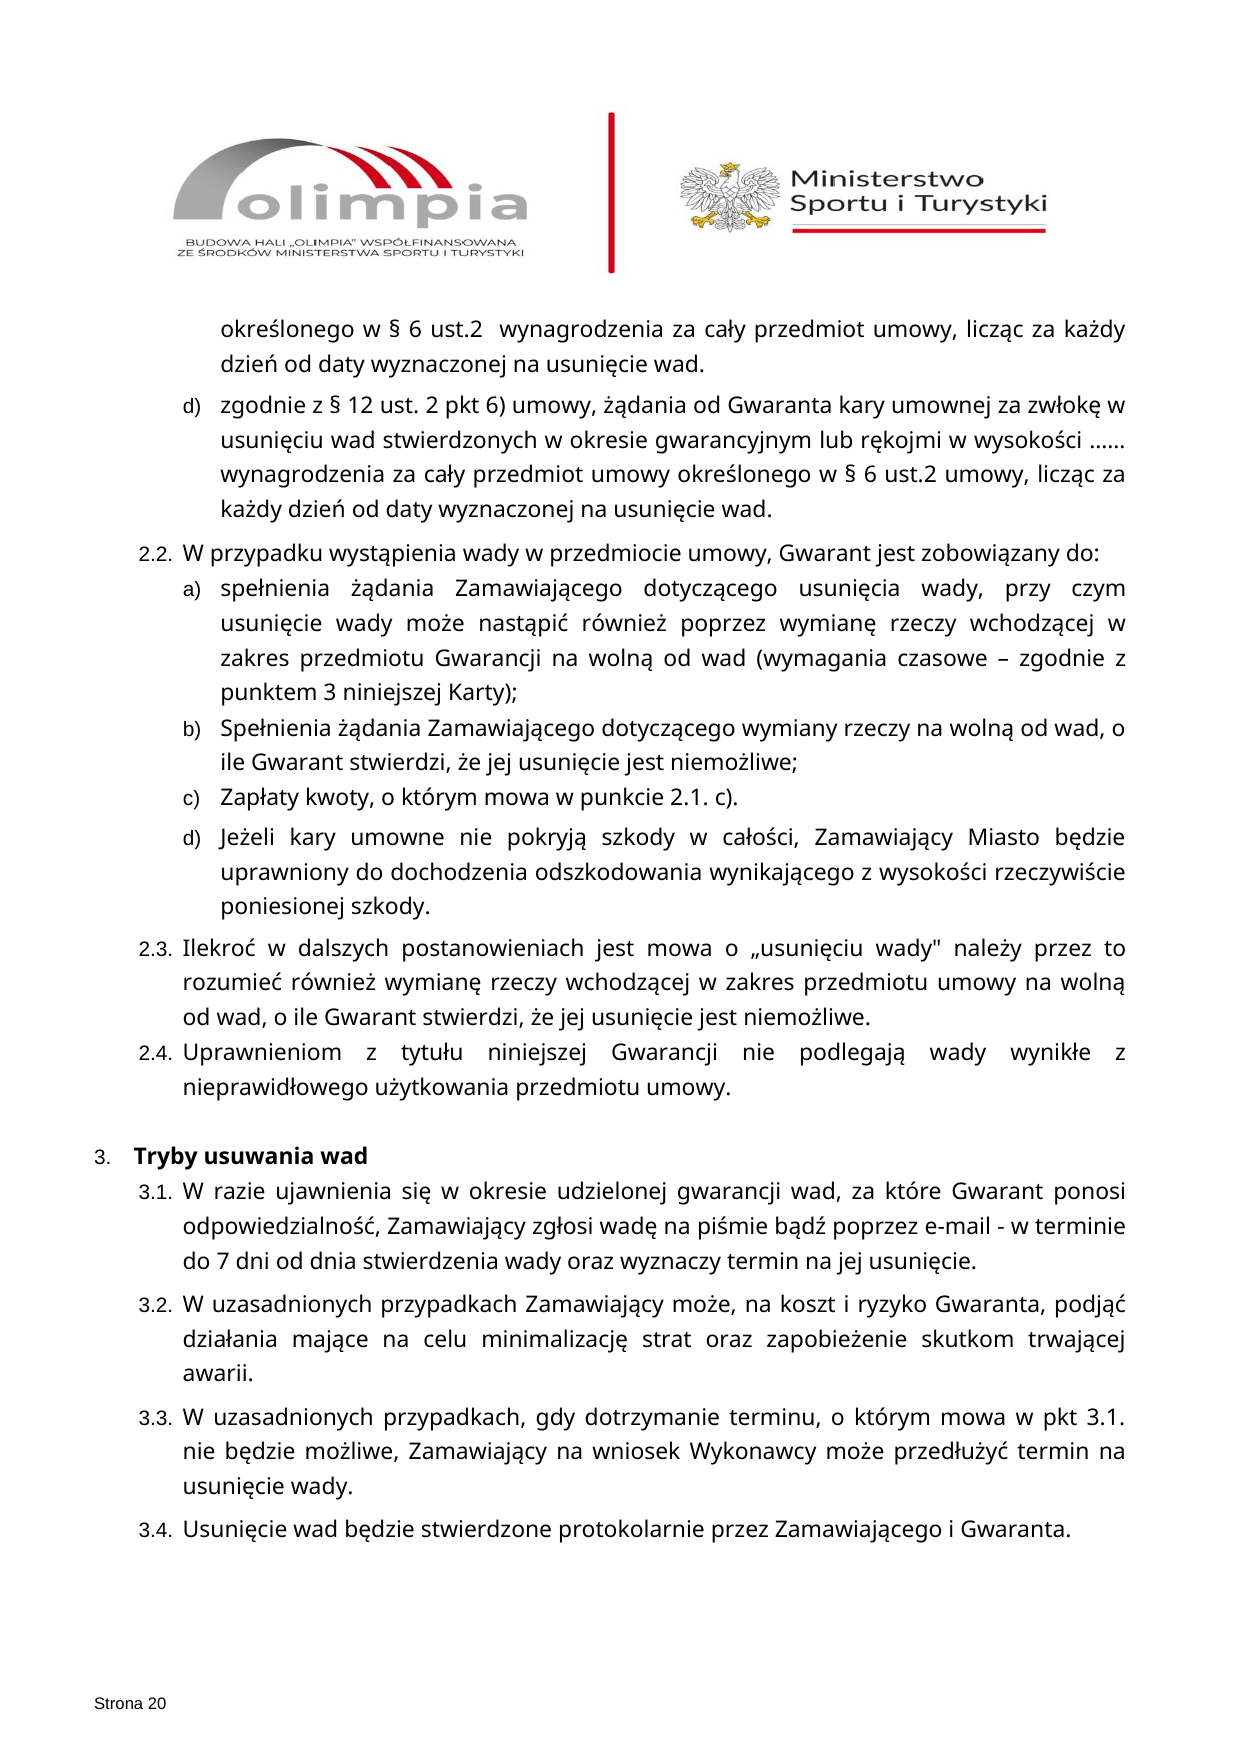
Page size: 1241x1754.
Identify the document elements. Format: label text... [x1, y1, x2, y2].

list Jeżeli kary umowne nie pokryją szkody w całości, Zamawiający Miasto będzie uprawniony do dochodzenia odszkodowania wynikającego z wysokości rzeczywiście poniesionej szkody. [183, 821, 1127, 921]
list zgodnie z § 12 ust. 2 pkt 6) umowy, żądania od Gwaranta kary umownej za zwłokę w usunięciu wad stwierdzonych w okresie gwarancyjnym lub rękojmi w wysokości …… wynagrodzenia za cały przedmiot umowy określonego w § 6 ust.2 umowy, licząc za każdy dzień od daty wyznaczonej na usunięcie wad. [183, 389, 1127, 524]
list Uprawnieniom z tytułu niniejszej Gwarancji nie podlegają wady wynikłe z nieprawidłowego użytkowania przedmiotu umowy. [138, 1036, 1127, 1102]
list Tryby usuwania wad [94, 1140, 1127, 1171]
list spełnienia żądania Zamawiającego dotyczącego usunięcia wady, przy czym usunięcie wady może nastąpić również poprzez wymianę rzeczy wchodzącej w zakres przedmiotu Gwarancji na wolną od wad (wymagania czasowe – zgodnie z punktem 3 niniejszej Karty); [183, 572, 1127, 707]
list W uzasadnionych przypadkach, gdy dotrzymanie terminu, o którym mowa w pkt 3.1. nie będzie możliwe, Zamawiający na wniosek Wykonawcy może przedłużyć termin na usunięcie wady. [138, 1401, 1127, 1501]
picture [93, 73, 1131, 313]
list Usunięcie wad będzie stwierdzone protokolarnie przez Zamawiającego i Gwaranta. [138, 1513, 1127, 1545]
list Zapłaty kwoty, o którym mowa w punkcie 2.1. c). [183, 781, 1127, 813]
list Spełnienia żądania Zamawiającego dotyczącego wymiany rzeczy na wolną od wad, o ile Gwarant stwierdzi, że jej usunięcie jest niemożliwe; [183, 711, 1127, 777]
list W razie ujawnienia się w okresie udzielonej gwarancji wad, za które Gwarant ponosi odpowiedzialność, Zamawiający zgłosi wadę na piśmie bądź poprzez e-mail - w terminie do 7 dni od dnia stwierdzenia wady oraz wyznaczy termin na jej usunięcie. [138, 1175, 1127, 1276]
list W uzasadnionych przypadkach Zamawiający może, na koszt i ryzyko Gwaranta, podjąć działania mające na celu minimalizację strat oraz zapobieżenie skutkom trwającej awarii. [138, 1288, 1127, 1388]
list Ilekroć w dalszych postanowieniach jest mowa o „usunięciu wady" należy przez to rozumieć również wymianę rzeczy wchodzącej w zakres przedmiotu umowy na wolną od wad, o ile Gwarant stwierdzi, że jej usunięcie jest niemożliwe. [138, 932, 1127, 1032]
list W przypadku wystąpienia wady w przedmiocie umowy, Gwarant jest zobowiązany do: [138, 537, 1127, 568]
